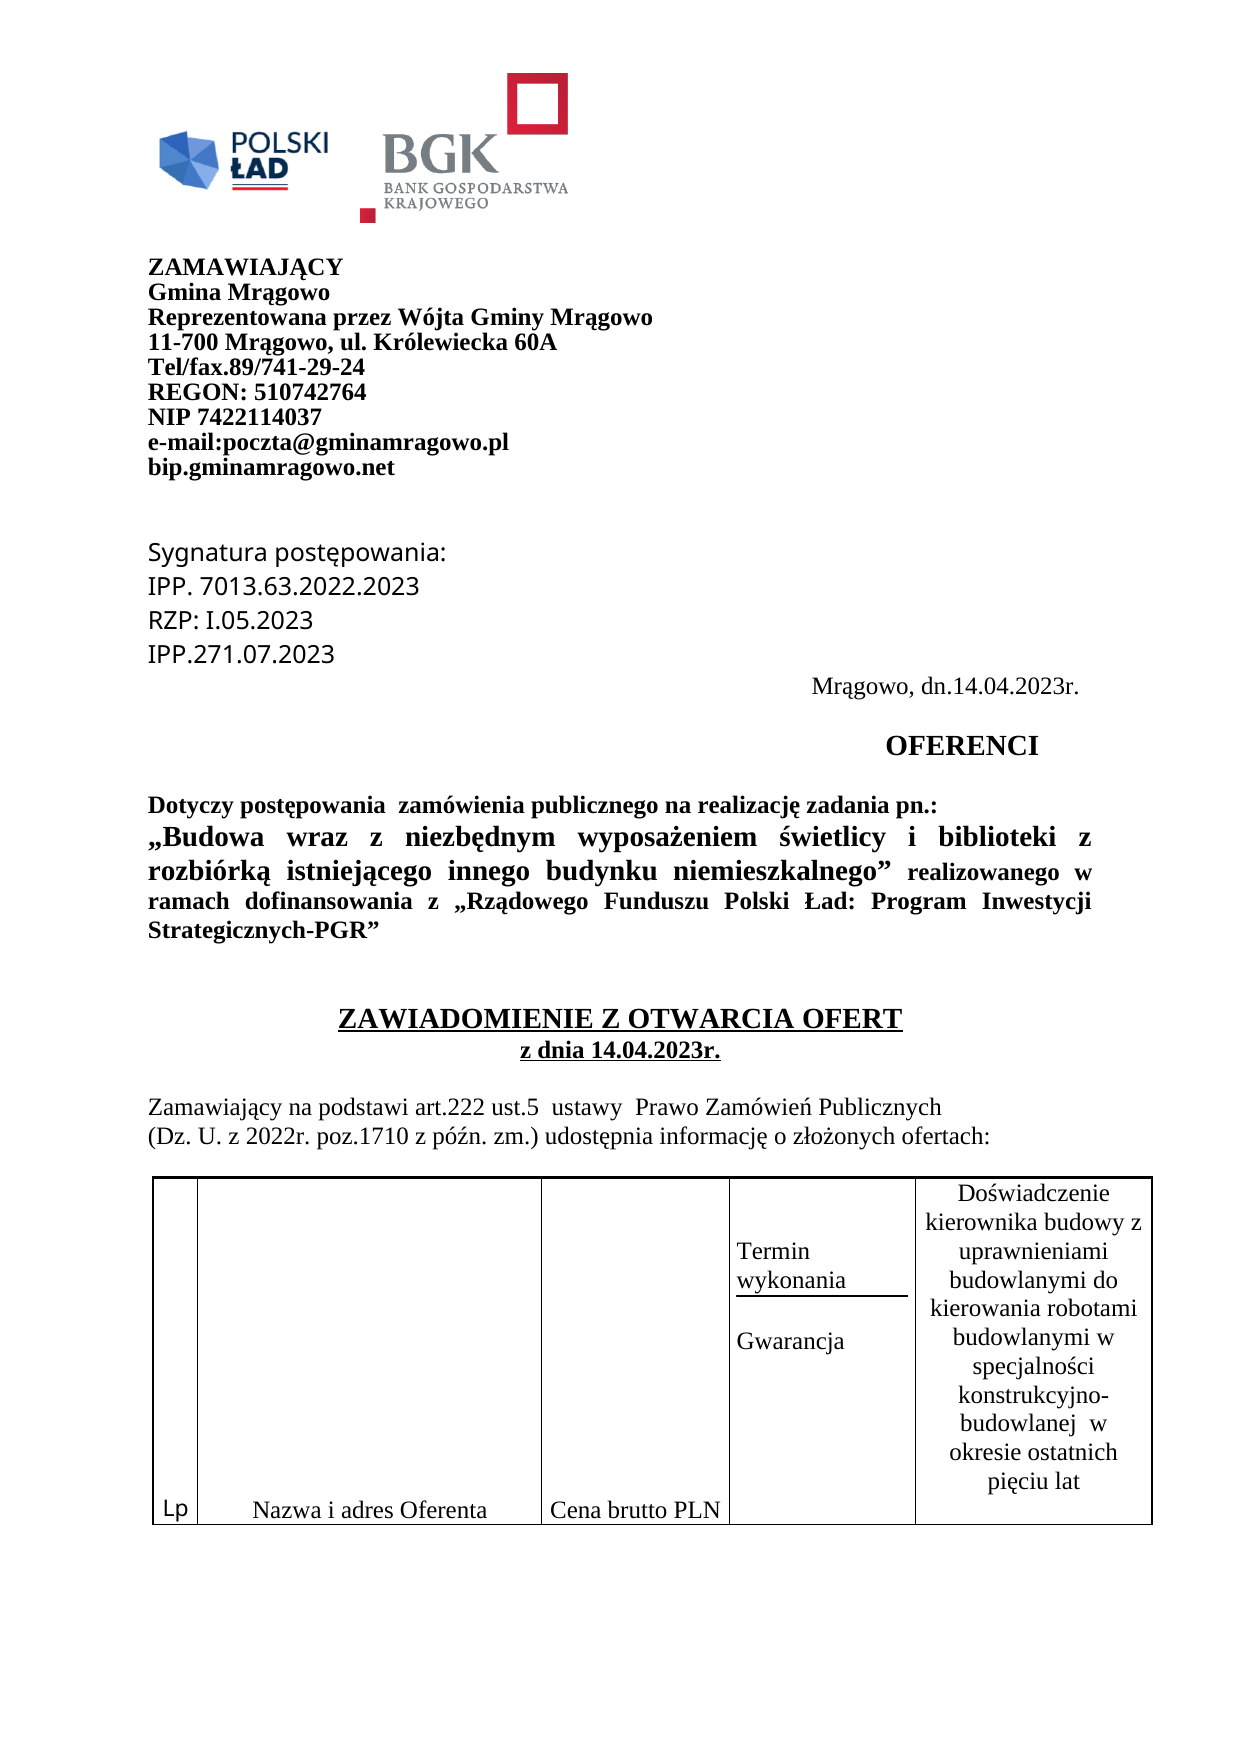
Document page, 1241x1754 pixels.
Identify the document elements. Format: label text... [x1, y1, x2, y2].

picture [147, 73, 568, 223]
text Tel/fax.89/741-29-24 [148, 356, 1093, 381]
text „Budowa wraz z niezbędnym wyposażeniem świetlicy i biblioteki z rozbiórką istniejącego innego budynku niemieszkalnego” realizowanego w ramach dofinansowania z „Rządowego Funduszu Polski Ład: Program Inwestycji Strategicznych-PGR” [148, 819, 1093, 944]
text OFERENCI [811, 728, 1093, 762]
text Reprezentowana przez Wójta Gminy Mrągowo [148, 306, 1093, 331]
table_header Doświadczenie kierownika budowy z uprawnieniami budowlanymi do kierowania robotami budowlanymi w specjalności konstrukcyjno-budowlanej w okresie ostatnich pięciu lat [916, 1179, 1151, 1523]
text Gmina Mrągowo [148, 281, 1093, 306]
table_header Lp [154, 1179, 197, 1523]
text Mrągowo, dn.14.04.2023r. [148, 671, 1093, 699]
table_header Termin wykonania Gwarancja [730, 1179, 915, 1523]
text IPP.271.07.2023 [148, 637, 1093, 671]
text e-mail:poczta@gminamragowo.pl [148, 431, 1093, 456]
text REGON: 510742764 [148, 381, 1093, 406]
text Dotyczy postępowania zamówienia publicznego na realizację zadania pn.: [148, 791, 1093, 819]
text ZAMAWIAJĄCY [148, 256, 344, 281]
text Sygnatura postępowania: [148, 534, 1093, 569]
table_header Nazwa i adres Oferenta [198, 1179, 541, 1523]
text ZAWIADOMIENIE Z OTWARCIA OFERT [148, 1001, 1093, 1035]
text NIP 7422114037 [148, 406, 1093, 431]
text z dnia 14.04.2023r. [148, 1035, 1093, 1064]
text RZP: I.05.2023 [148, 603, 1093, 637]
text IPP. 7013.63.2022.2023 [148, 569, 1093, 603]
text bip.gminamragowo.net [148, 456, 1093, 481]
text (Dz. U. z 2022r. poz.1710 z późn. zm.) udostępnia informację o złożonych ofertach: [148, 1121, 1093, 1150]
table_header Cena brutto PLN [542, 1179, 729, 1523]
text 11-700 Mrągowo, ul. Królewiecka 60A [148, 331, 1093, 356]
text Zamawiający na podstawi art.222 ust.5 ustawy Prawo Zamówień Publicznych [148, 1092, 1093, 1121]
